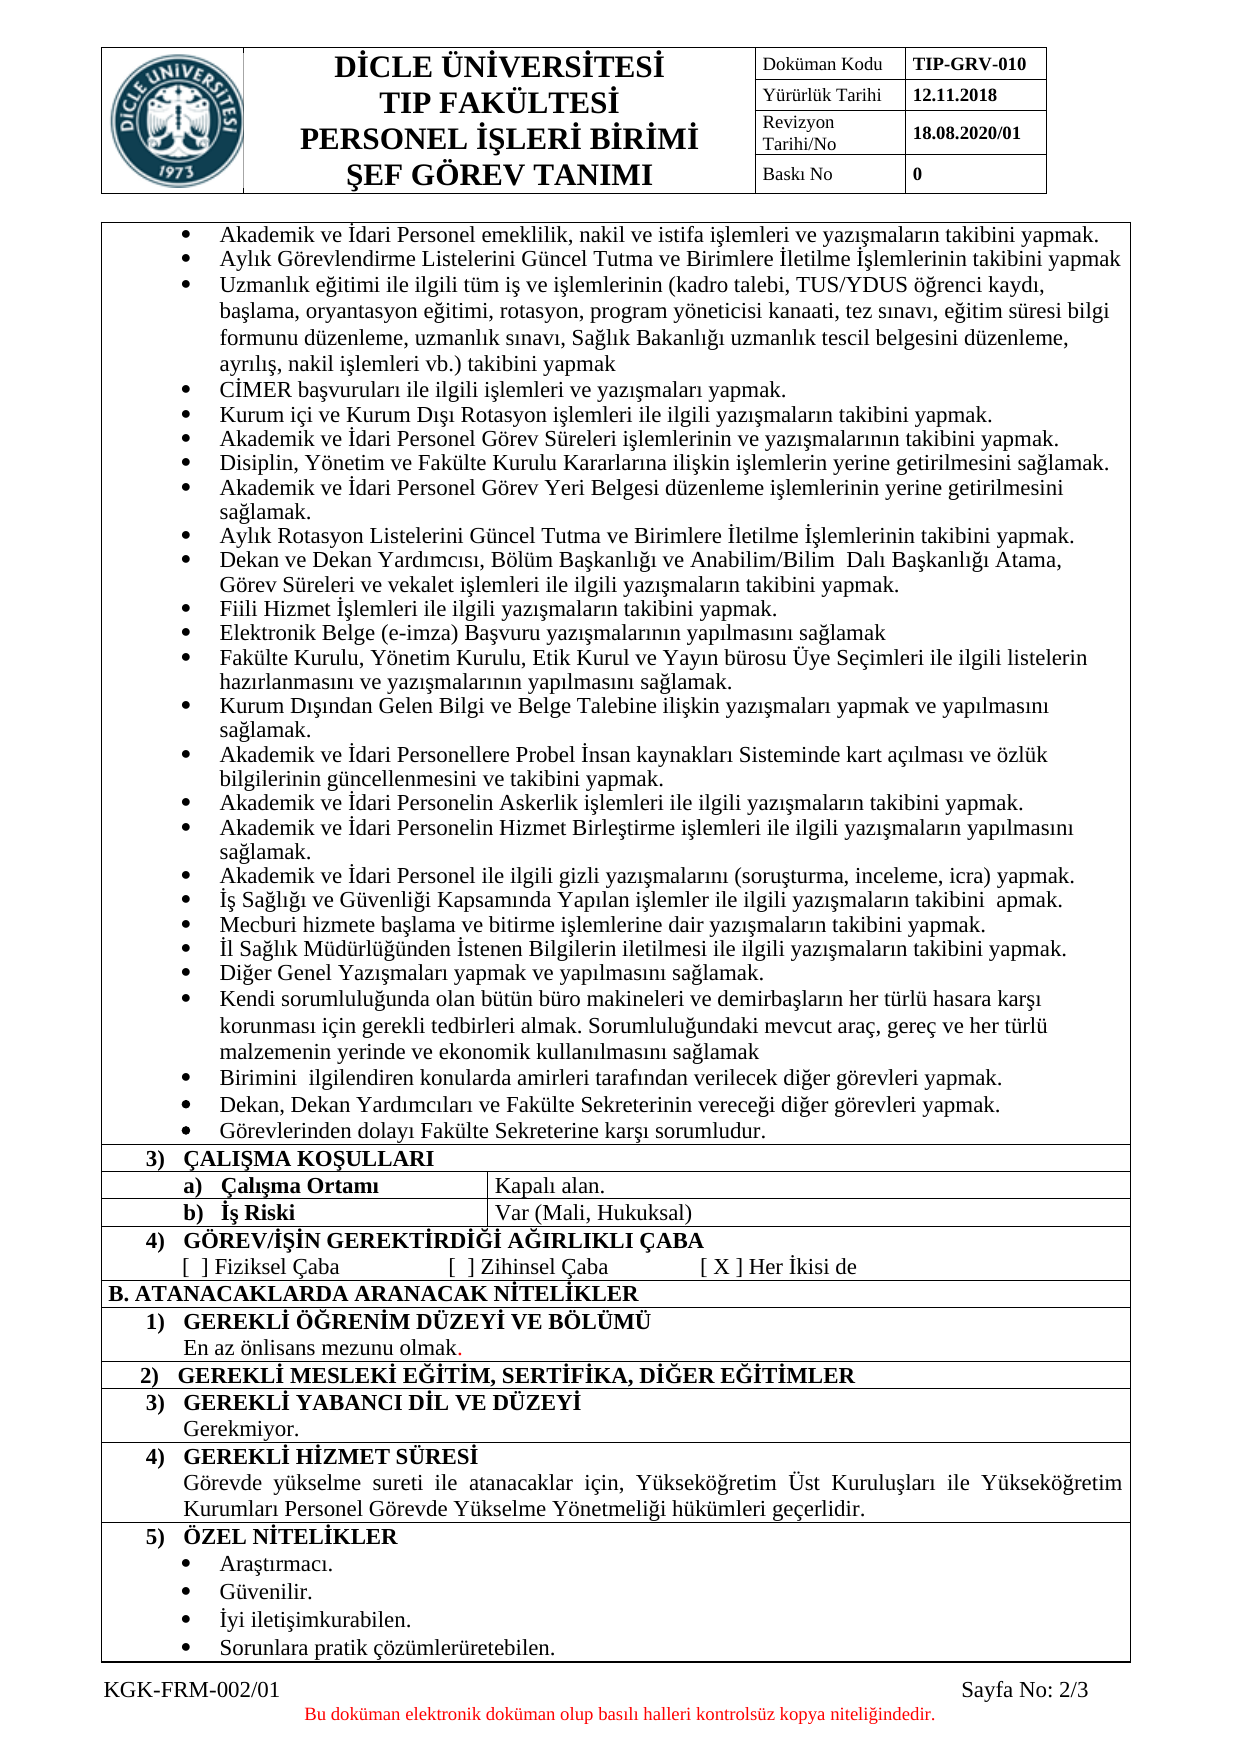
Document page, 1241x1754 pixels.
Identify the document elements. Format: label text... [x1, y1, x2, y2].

picture [108, 53, 244, 188]
table_cell Çalışma Ortamı [102, 1172, 487, 1198]
table_cell GEREKLİ MESLEKİ EĞİTİM, SERTİFİKA, DİĞER EĞİTİMLER [102, 1362, 1130, 1388]
table_cell GEREKLİ YABANCI DİL VE DÜZEYİ Gerekmiyor. [102, 1389, 1130, 1442]
table_cell GEREKLİ ÖĞRENİM DÜZEYİ VE BÖLÜMÜ En az önlisans mezunu olmak. [102, 1308, 1130, 1361]
table_cell İş Riski [102, 1199, 487, 1226]
table_cell GEREKLİ HİZMET SÜRESİ Görevde yükselme sureti ile atanacaklar için, Yükseköğretim Üst Kuruluşları ile Yükseköğretim Kurumları Personel Görevde Yükselme Yönetmeliği hükümleri geçerlidir. [102, 1443, 1130, 1522]
table_cell ÇALIŞMA KOŞULLARI [102, 1145, 1130, 1171]
table_cell GÖREV/İŞİN GEREKTİRDİĞİ AĞIRLIKLI ÇABA [ ] Fiziksel Çaba [ ] Zihinsel Çaba [ X ] Her İkisi de [102, 1227, 1130, 1279]
table_cell B. ATANACAKLARDA ARANACAK NİTELİKLER [102, 1281, 1130, 1307]
table_cell Var (Mali, Hukuksal) [488, 1199, 1130, 1226]
table_cell Kapalı alan. [488, 1172, 1130, 1198]
